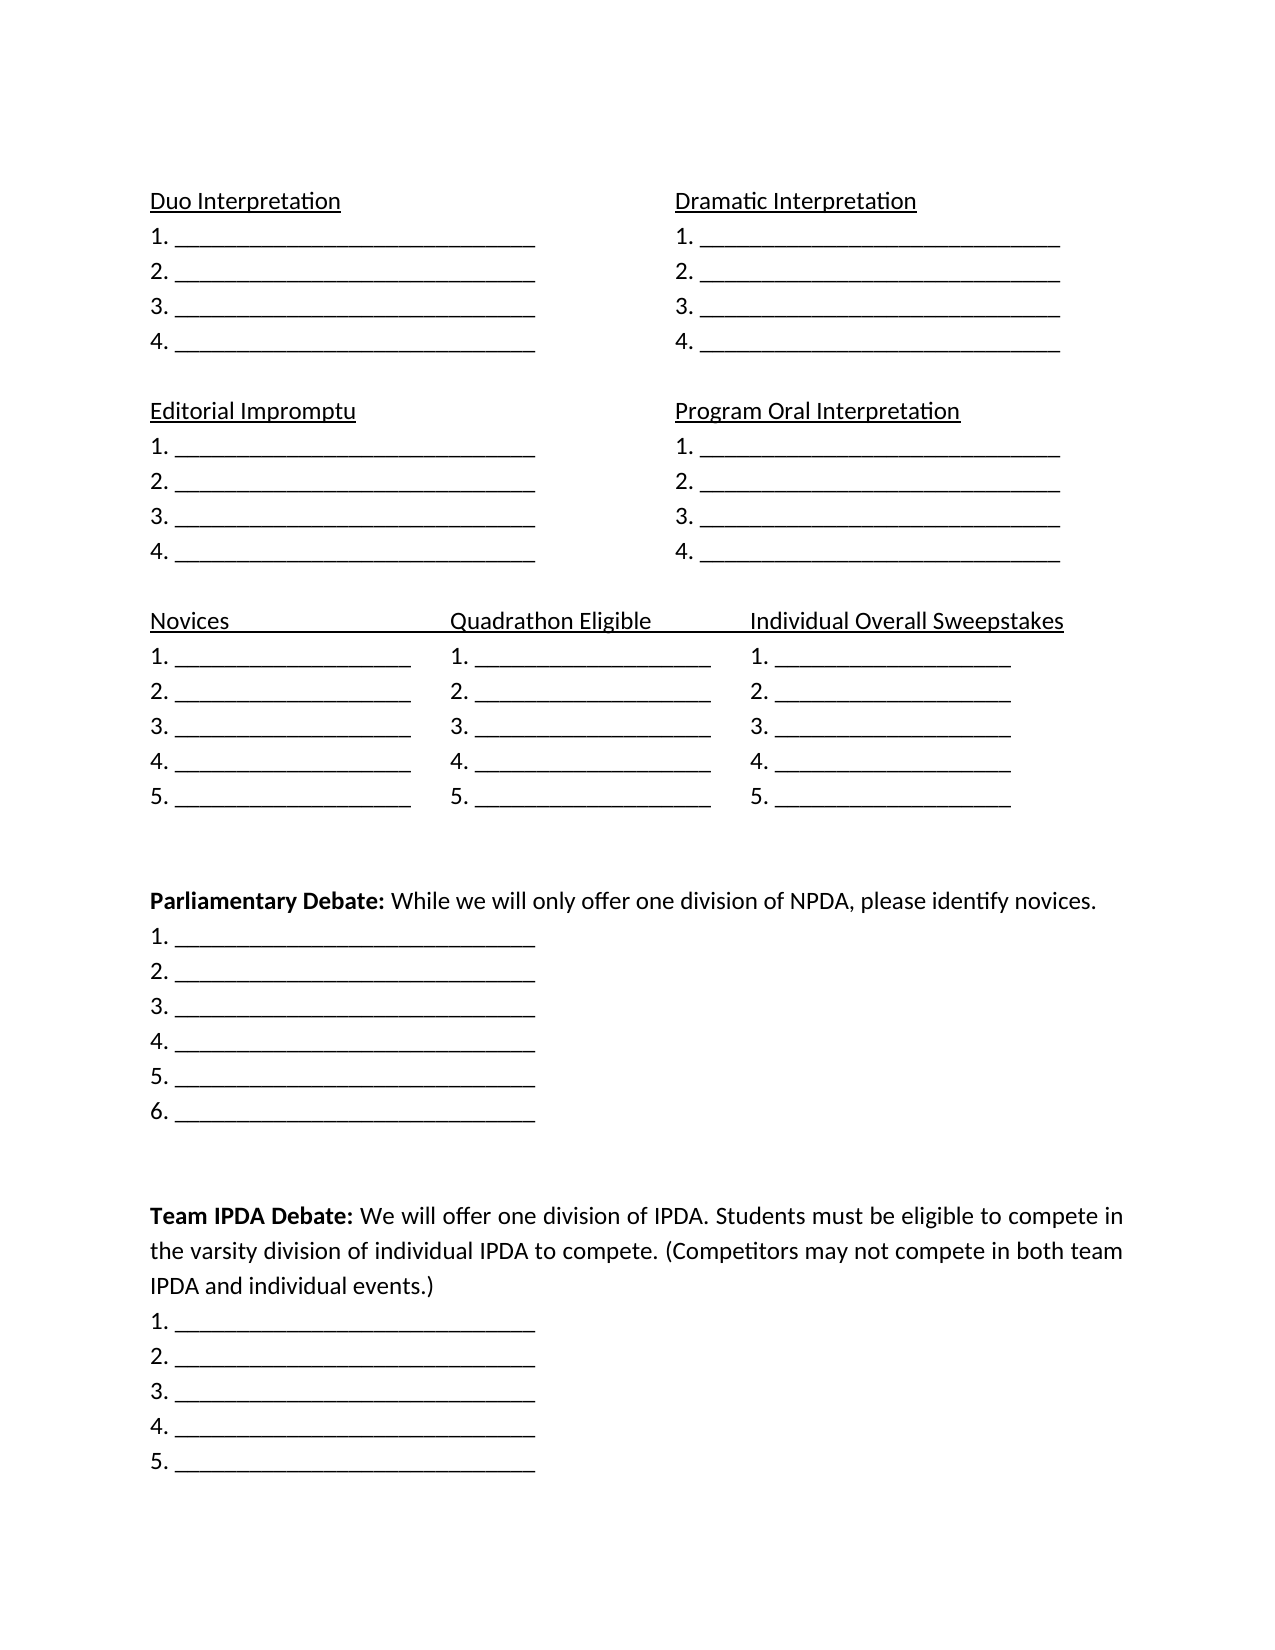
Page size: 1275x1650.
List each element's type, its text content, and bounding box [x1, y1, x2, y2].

text 1. ___________________ 1. ___________________ 1. ___________________ [150, 640, 1125, 671]
text 1. _____________________________ 1. _____________________________ [150, 220, 1125, 251]
text 4. ___________________ 4. ___________________ 4. ___________________ [150, 745, 1125, 776]
text 1. _____________________________ 1. _____________________________ [150, 430, 1125, 461]
text 5. _____________________________ [150, 1445, 1125, 1476]
text 4. _____________________________ [150, 1025, 1125, 1056]
text 2. ___________________ 2. ___________________ 2. ___________________ [150, 675, 1125, 706]
text 5. ___________________ 5. ___________________ 5. ___________________ [150, 780, 1125, 811]
text 4. _____________________________ 4. _____________________________ [150, 535, 1125, 566]
text Editorial Impromptu Program Oral Interpretation [150, 395, 1125, 426]
text 3. ___________________ 3. ___________________ 3. ___________________ [150, 710, 1125, 741]
text 3. _____________________________ 3. _____________________________ [150, 500, 1125, 531]
text 3. _____________________________ [150, 990, 1125, 1021]
text 2. _____________________________ 2. _____________________________ [150, 465, 1125, 496]
text 4. _____________________________ [150, 1410, 1125, 1441]
text 1. _____________________________ [150, 1305, 1125, 1336]
text 6. _____________________________ [150, 1095, 1125, 1126]
text 4. _____________________________ 4. _____________________________ [150, 325, 1125, 356]
text 3. _____________________________ [150, 1375, 1125, 1406]
text Novices Quadrathon Eligible Individual Overall Sweepstakes [150, 605, 1125, 636]
text 1. _____________________________ [150, 920, 1125, 951]
text Team IPDA Debate: We will offer one division of IPDA. Students must be eligible to compete in the varsity division of individual IPDA to compete. (Competitors may not compete in both team IPDA and individual events.) [150, 1200, 1125, 1301]
text 3. _____________________________ 3. _____________________________ [150, 290, 1125, 321]
text 5. _____________________________ [150, 1060, 1125, 1091]
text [150, 255, 1125, 286]
text 2. _____________________________ [150, 1340, 1125, 1371]
text 2. _____________________________ [150, 955, 1125, 986]
text Duo Interpretation Dramatic Interpretation [150, 185, 1125, 216]
text Parliamentary Debate: While we will only offer one division of NPDA, please identify novices. [150, 885, 1125, 916]
